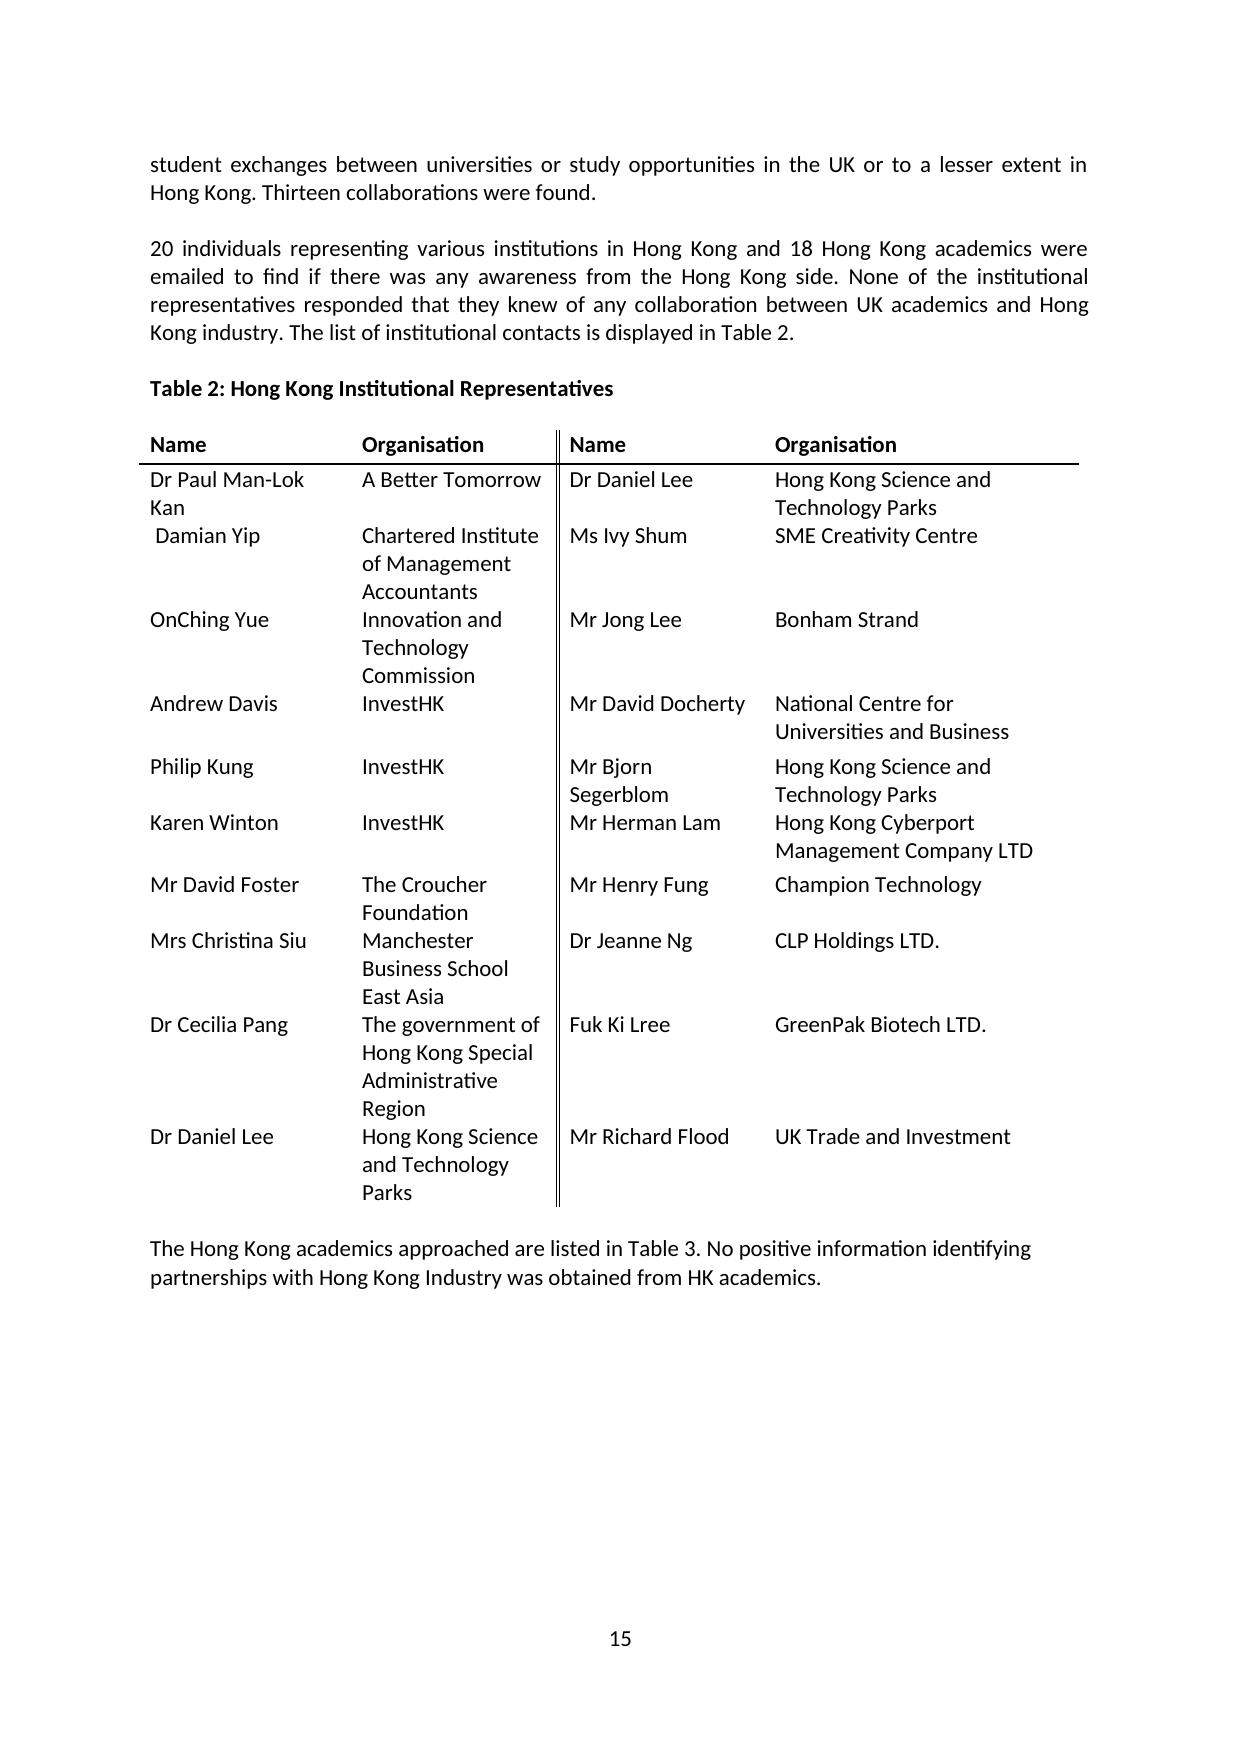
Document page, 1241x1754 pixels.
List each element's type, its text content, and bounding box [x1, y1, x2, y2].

table_cell GreenPak Biotech LTD. [764, 1010, 1079, 1122]
table_cell Philip Kung [139, 752, 351, 808]
table_header Organisation [764, 430, 1079, 463]
table_cell SME Creativity Centre [764, 521, 1079, 605]
table_cell Hong Kong Cyberport Management Company LTD [764, 808, 1079, 870]
table_cell Dr Daniel Lee [139, 1123, 351, 1207]
table_cell Damian Yip [139, 521, 351, 605]
table_cell The Croucher Foundation [351, 870, 556, 926]
table_header Name [139, 430, 351, 463]
table_cell Karen Winton [139, 808, 351, 870]
table_cell Champion Technology [764, 870, 1079, 926]
table_cell Mr Bjorn Segerblom [560, 752, 763, 808]
table_header Name [560, 430, 763, 463]
table_cell A Better Tomorrow [351, 465, 556, 521]
table_cell National Centre for Universities and Business [764, 689, 1079, 752]
table_cell Andrew Davis [139, 689, 351, 752]
table_header Organisation [351, 430, 556, 463]
table_cell Mrs Christina Siu [139, 926, 351, 1010]
table_cell Dr Daniel Lee [560, 465, 763, 521]
table_cell Mr David Docherty [560, 689, 763, 752]
table_cell Mr David Foster [139, 870, 351, 926]
table_cell UK Trade and Investment [764, 1123, 1079, 1207]
table_cell Ms Ivy Shum [560, 521, 763, 605]
text 20 individuals representing various institutions in Hong Kong and 18 Hong Kong academics were emailed to find if there was any awareness from the Hong Kong side. None of the institutional representatives responded that they knew of any collaboration between UK academics and Hong Kong industry. The list of institutional contacts is displayed in Table 2. [150, 234, 1090, 346]
table_cell Chartered Institute of Management Accountants [351, 521, 556, 605]
table_cell Mr Herman Lam [560, 808, 763, 870]
table_cell Mr Richard Flood [560, 1123, 763, 1207]
table_cell Dr Jeanne Ng [560, 926, 763, 1010]
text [150, 150, 1090, 206]
table_cell Hong Kong Science and Technology Parks [764, 752, 1079, 808]
table_cell OnChing Yue [139, 605, 351, 689]
table_cell Hong Kong Science and Technology Parks [764, 465, 1079, 521]
text The Hong Kong academics approached are listed in Table 3. No positive information identifying partnerships with Hong Kong Industry was obtained from HK academics. [150, 1234, 1090, 1291]
table_cell Bonham Strand [764, 605, 1079, 689]
table_cell Fuk Ki Lree [560, 1010, 763, 1122]
table_cell InvestHK [351, 808, 556, 870]
table_cell Innovation and Technology Commission [351, 605, 556, 689]
table_cell Mr Henry Fung [560, 870, 763, 926]
table_cell Mr Jong Lee [560, 605, 763, 689]
table_cell Dr Cecilia Pang [139, 1010, 351, 1122]
table_cell CLP Holdings LTD. [764, 926, 1079, 1010]
table_cell Dr Paul Man-Lok Kan [139, 465, 351, 521]
text Table 2: Hong Kong Institutional Representatives [150, 374, 1090, 402]
table_cell InvestHK [351, 752, 556, 808]
table_cell InvestHK [351, 689, 556, 752]
table_cell Manchester Business School East Asia [351, 926, 556, 1010]
table_cell The government of Hong Kong Special Administrative Region [351, 1010, 556, 1122]
table_cell Hong Kong Science and Technology Parks [351, 1123, 556, 1207]
